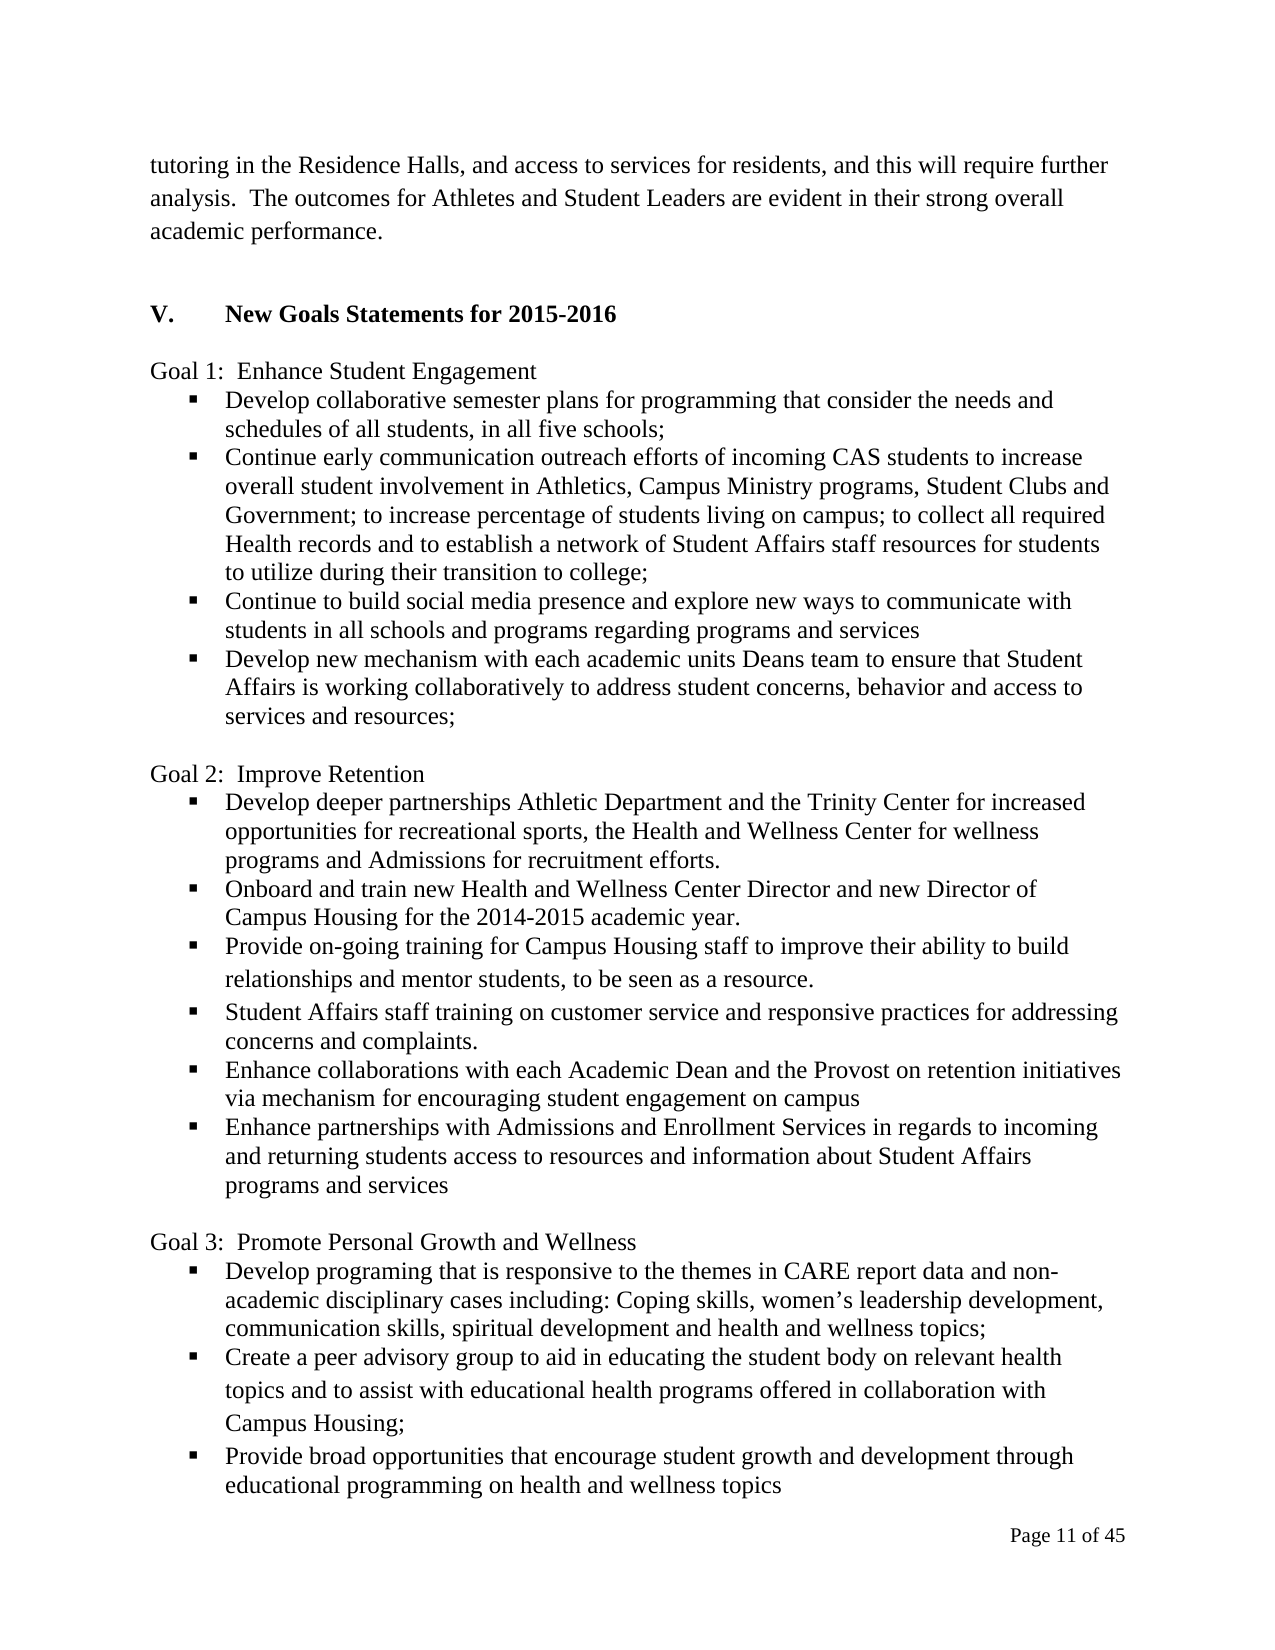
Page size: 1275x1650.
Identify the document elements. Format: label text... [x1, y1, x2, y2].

text Goal 2: Improve Retention [150, 759, 1125, 787]
list Enhance collaborations with each Academic Dean and the Provost on retention initiatives via mechanism for encouraging student engagement on campus [187, 1055, 1125, 1112]
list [150, 150, 1125, 245]
list Provide broad opportunities that encourage student growth and development through educational programming on health and wellness topics [187, 1441, 1125, 1499]
list Develop programing that is responsive to the themes in CARE report data and non-academic disciplinary cases including: Coping skills, women’s leadership development, communication skills, spiritual development and health and wellness topics; [187, 1256, 1125, 1342]
list Onboard and train new Health and Wellness Center Director and new Director of Campus Housing for the 2014-2015 academic year. [187, 874, 1125, 931]
list Develop deeper partnerships Athletic Department and the Trinity Center for increased opportunities for recreational sports, the Health and Wellness Center for wellness programs and Admissions for recruitment efforts. [187, 787, 1125, 874]
list Continue to build social media presence and explore new ways to communicate with students in all schools and programs regarding programs and services [187, 586, 1125, 644]
list Enhance partnerships with Admissions and Enrollment Services in regards to incoming and returning students access to resources and information about Student Affairs programs and services [187, 1112, 1125, 1198]
list New Goals Statements for 2015-2016 [150, 299, 1125, 327]
text Goal 3: Promote Personal Growth and Wellness [150, 1227, 1125, 1256]
list Provide on-going training for Campus Housing staff to improve their ability to build relationships and mentor students, to be seen as a resource. [187, 931, 1125, 993]
list Develop new mechanism with each academic units Deans team to ensure that Student Affairs is working collaboratively to address student concerns, behavior and access to services and resources; [187, 644, 1125, 730]
list Develop collaborative semester plans for programming that consider the needs and schedules of all students, in all five schools; [187, 385, 1125, 442]
list Continue early communication outreach efforts of incoming CAS students to increase overall student involvement in Athletics, Campus Ministry programs, Student Clubs and Government; to increase percentage of students living on campus; to collect all required Health records and to establish a network of Student Affairs staff resources for students to utilize during their transition to college; [187, 442, 1125, 586]
list Create a peer advisory group to aid in educating the student body on relevant health topics and to assist with educational health programs offered in collaboration with Campus Housing; [187, 1342, 1125, 1437]
text Goal 1: Enhance Student Engagement [150, 356, 1125, 385]
list Student Affairs staff training on customer service and responsive practices for addressing concerns and complaints. [187, 997, 1125, 1055]
